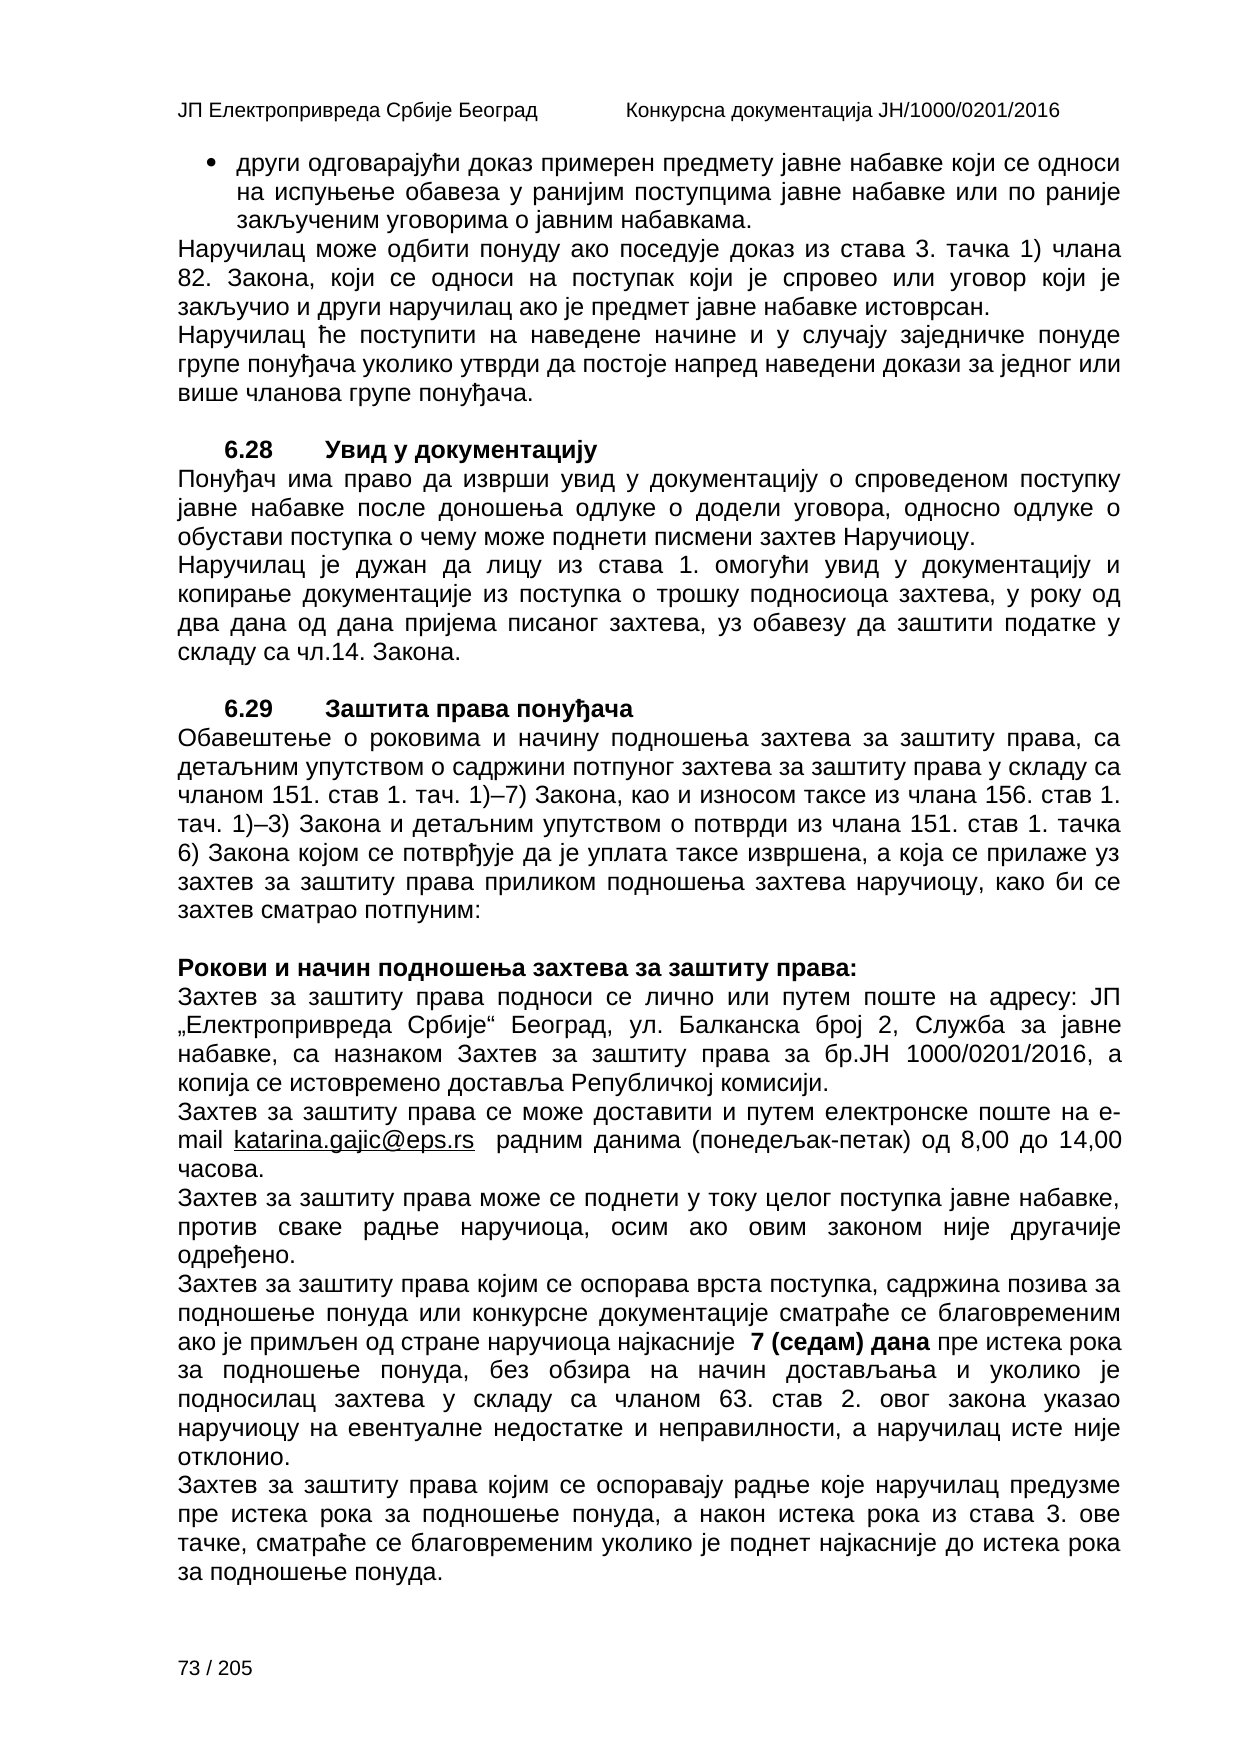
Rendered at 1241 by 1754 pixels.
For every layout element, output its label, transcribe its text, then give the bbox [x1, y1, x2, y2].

text Захтев за заштиту права може се поднети у току целог поступка јавне набавке, против сваке радње наручиоца, осим ако овим законом није другачије одређено. [177, 1183, 1122, 1269]
text Рокови и начин подношења захтева за заштиту права: [177, 953, 1122, 981]
list Увид у документацију [224, 435, 1122, 464]
text Захтев за заштиту права се може доставити и путем електронске поште на e-mail katarina.gajic@eps.rs радним данима (понедељак-петак) од 8,00 до 14,00 часова. [177, 1096, 1122, 1183]
text Наручилац може одбити понуду ако поседује доказ из става 3. тачка 1) члана 82. Закона, који се односи на поступак који је спровео или уговор који је закључио и други наручилац ако је предмет јавне набавке истоврсан. [177, 234, 1122, 320]
text Захтев за заштиту права којим се оспоравају радње које наручилац предузме пре истека рока за подношење понуда, а након истека рока из става 3. ове тачке, сматраће се благовременим уколико је поднет најкасније до истека рока за подношење понуда. [177, 1470, 1122, 1585]
text Понуђач има право да изврши увид у документацију о спроведеном поступку јавне набавке после доношења одлуке о додели уговора, односно одлуке о обустави поступка о чему може поднети писмени захтев Наручиоцу. [177, 464, 1122, 550]
list Заштита права понуђача [224, 694, 1122, 723]
text Наручилац ће поступити на наведене начине и у случају заједничке понуде групе понуђача уколико утврди да постоје напред наведени докази за једног или више чланова групе понуђача. [177, 320, 1122, 406]
text други одговарајући доказ примерен предмету јавне набавке који се односи на испуњење обавеза у ранијим поступцима јавне набавке или по раније закљученим уговорима о јавним набавкама. [207, 148, 1122, 234]
text Обавештење о роковима и начину подношења захтева за заштиту права, са детаљним упутством о садржини потпуног захтева за заштиту права у складу са чланом 151. став 1. тач. 1)–7) Закона, као и износом таксе из члана 156. став 1. тач. 1)–3) Закона и детаљним упутством о потврди из члана 151. став 1. тачка 6) Закона којом се потврђује да је уплата таксе извршена, а која се прилаже уз захтев за заштиту права приликом подношења захтева наручиоцу, како би се захтев сматрао потпуним: [177, 723, 1122, 924]
text Захтев за заштиту права којим се оспорава врста поступка, садржина позива за подношење понуда или конкурсне документације сматраће се благовременим ако је примљен од стране наручиоца најкасније 7 (седам) дана пре истека рока за подношење понуда, без обзира на начин достављања и уколико је подносилац захтева у складу са чланом 63. став 2. овог закона указао наручиоцу на евентуалне недостатке и неправилности, а наручилац исте није отклонио. [177, 1269, 1122, 1470]
text Наручилац је дужан да лицу из става 1. омогући увид у документацију и копирање документације из поступка о трошку подносиоца захтева, у року од два дана од дана пријема писаног захтева, уз обавезу да заштити податке у складу са чл.14. Закона. [177, 550, 1122, 665]
text Захтев за заштиту права подноси се лично или путем поште на адресу: ЈП „Електропривреда Србије“ Београд, ул. Балканска број 2, Служба за јавне набавке, са назнаком Захтев за заштиту права за бр.ЈН 1000/0201/2016, а копија се истовремено доставља Републичкој комисији. [177, 981, 1122, 1096]
